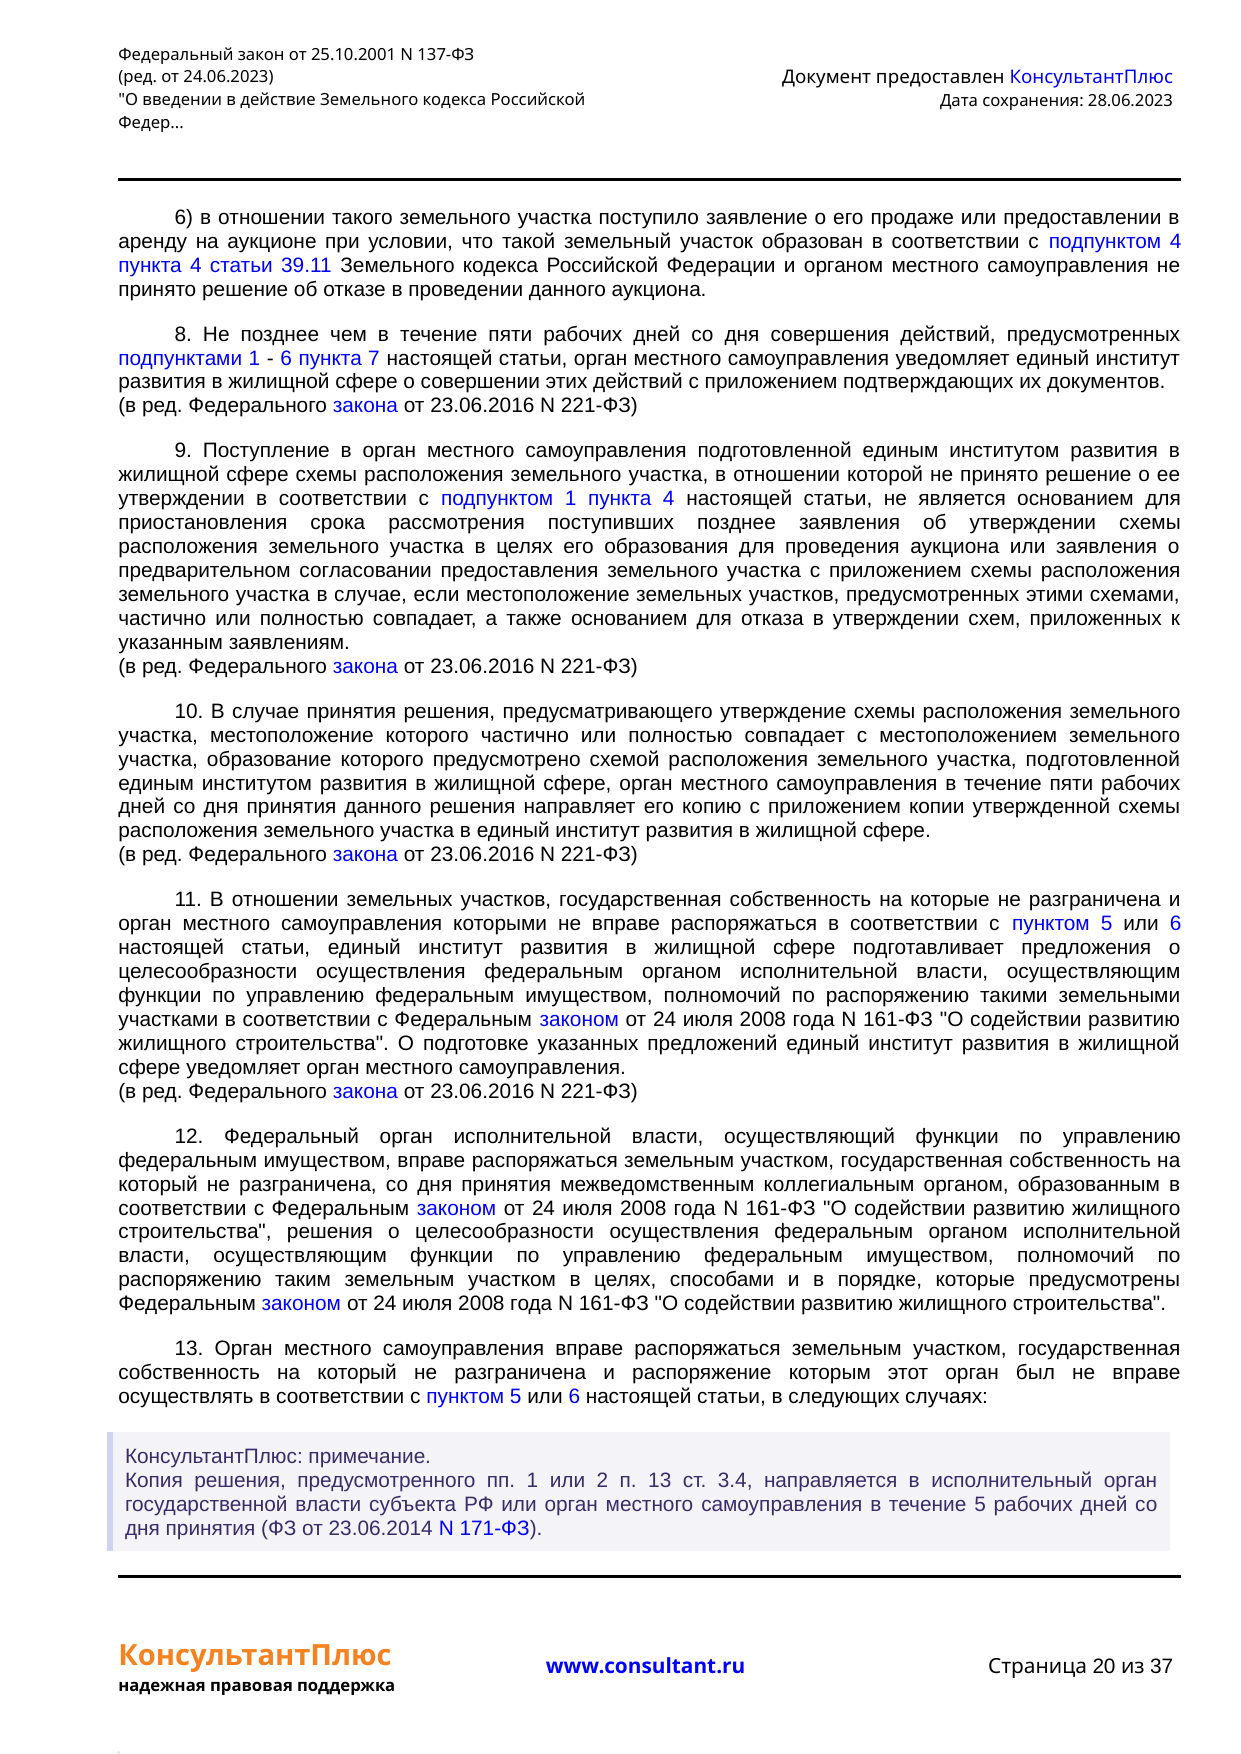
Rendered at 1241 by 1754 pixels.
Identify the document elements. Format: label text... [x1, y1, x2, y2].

text 10. В случае принятия решения, предусматривающего утверждение схемы расположения земельного участка, местоположение которого частично или полностью совпадает с местоположением земельного участка, образование которого предусмотрено схемой расположения земельного участка, подготовленной единым институтом развития в жилищной сфере, орган местного самоуправления в течение пяти рабочих дней со дня принятия данного решения направляет его копию с приложением копии утвержденной схемы расположения земельного участка в единый институт развития в жилищной сфере. [118, 698, 1181, 842]
text 11. В отношении земельных участков, государственная собственность на которые не разграничена и орган местного самоуправления которыми не вправе распоряжаться в соответствии с пунктом 5 или 6 настоящей статьи, единый институт развития в жилищной сфере подготавливает предложения о целесообразности осуществления федеральным органом исполнительной власти, осуществляющим функции по управлению федеральным имуществом, полномочий по распоряжению такими земельными участками в соответствии с Федеральным законом от 24 июля 2008 года N 161-ФЗ "О содействии развитию жилищного строительства". О подготовке указанных предложений единый институт развития в жилищной сфере уведомляет орган местного самоуправления. [118, 887, 1181, 1079]
text 9. Поступление в орган местного самоуправления подготовленной единым институтом развития в жилищной сфере схемы расположения земельного участка, в отношении которой не принято решение о ее утверждении в соответствии с подпунктом 1 пункта 4 настоящей статьи, не является основанием для приостановления срока рассмотрения поступивших позднее заявления об утверждении схемы расположения земельного участка в целях его образования для проведения аукциона или заявления о предварительном согласовании предоставления земельного участка с приложением схемы расположения земельного участка в случае, если местоположение земельных участков, предусмотренных этими схемами, частично или полностью совпадает, а также основанием для отказа в утверждении схем, приложенных к указанным заявлениям. [118, 438, 1181, 654]
text (в ред. Федерального закона от 23.06.2016 N 221-ФЗ) [118, 1079, 1181, 1103]
text 8. Не позднее чем в течение пяти рабочих дней со дня совершения действий, предусмотренных подпунктами 1 - 6 пункта 7 настоящей статьи, орган местного самоуправления уведомляет единый институт развития в жилищной сфере о совершении этих действий с приложением подтверждающих их документов. [118, 321, 1181, 393]
table_header КонсультантПлюс: примечание. Копия решения, предусмотренного пп. 1 или 2 п. 13 ст. 3.4, направляется в исполнительный орган государственной власти субъекта РФ или орган местного самоуправления в течение 5 рабочих дней со дня принятия (ФЗ от 23.06.2014 N 171-ФЗ). [125, 1432, 1158, 1551]
table_header [107, 1432, 113, 1551]
text (в ред. Федерального закона от 23.06.2016 N 221-ФЗ) [118, 842, 1181, 866]
text 6) в отношении такого земельного участка поступило заявление о его продаже или предоставлении в аренду на аукционе при условии, что такой земельный участок образован в соответствии с подпунктом 4 пункта 4 статьи 39.11 Земельного кодекса Российской Федерации и органом местного самоуправления не принято решение об отказе в проведении данного аукциона. [118, 205, 1181, 301]
text 12. Федеральный орган исполнительной власти, осуществляющий функции по управлению федеральным имуществом, вправе распоряжаться земельным участком, государственная собственность на который не разграничена, со дня принятия межведомственным коллегиальным органом, образованным в соответствии с Федеральным законом от 24 июля 2008 года N 161-ФЗ "О содействии развитию жилищного строительства", решения о целесообразности осуществления федеральным органом исполнительной власти, осуществляющим функции по управлению федеральным имуществом, полномочий по распоряжению таким земельным участком в целях, способами и в порядке, которые предусмотрены Федеральным законом от 24 июля 2008 года N 161-ФЗ "О содействии развитию жилищного строительства". [118, 1123, 1181, 1315]
text (в ред. Федерального закона от 23.06.2016 N 221-ФЗ) [118, 654, 1181, 678]
table_header [1158, 1432, 1170, 1551]
text (в ред. Федерального закона от 23.06.2016 N 221-ФЗ) [118, 393, 1181, 417]
table_header [113, 1432, 125, 1551]
text 13. Орган местного самоуправления вправе распоряжаться земельным участком, государственная собственность на который не разграничена и распоряжение которым этот орган был не вправе осуществлять в соответствии с пунктом 5 или 6 настоящей статьи, в следующих случаях: [118, 1336, 1181, 1408]
